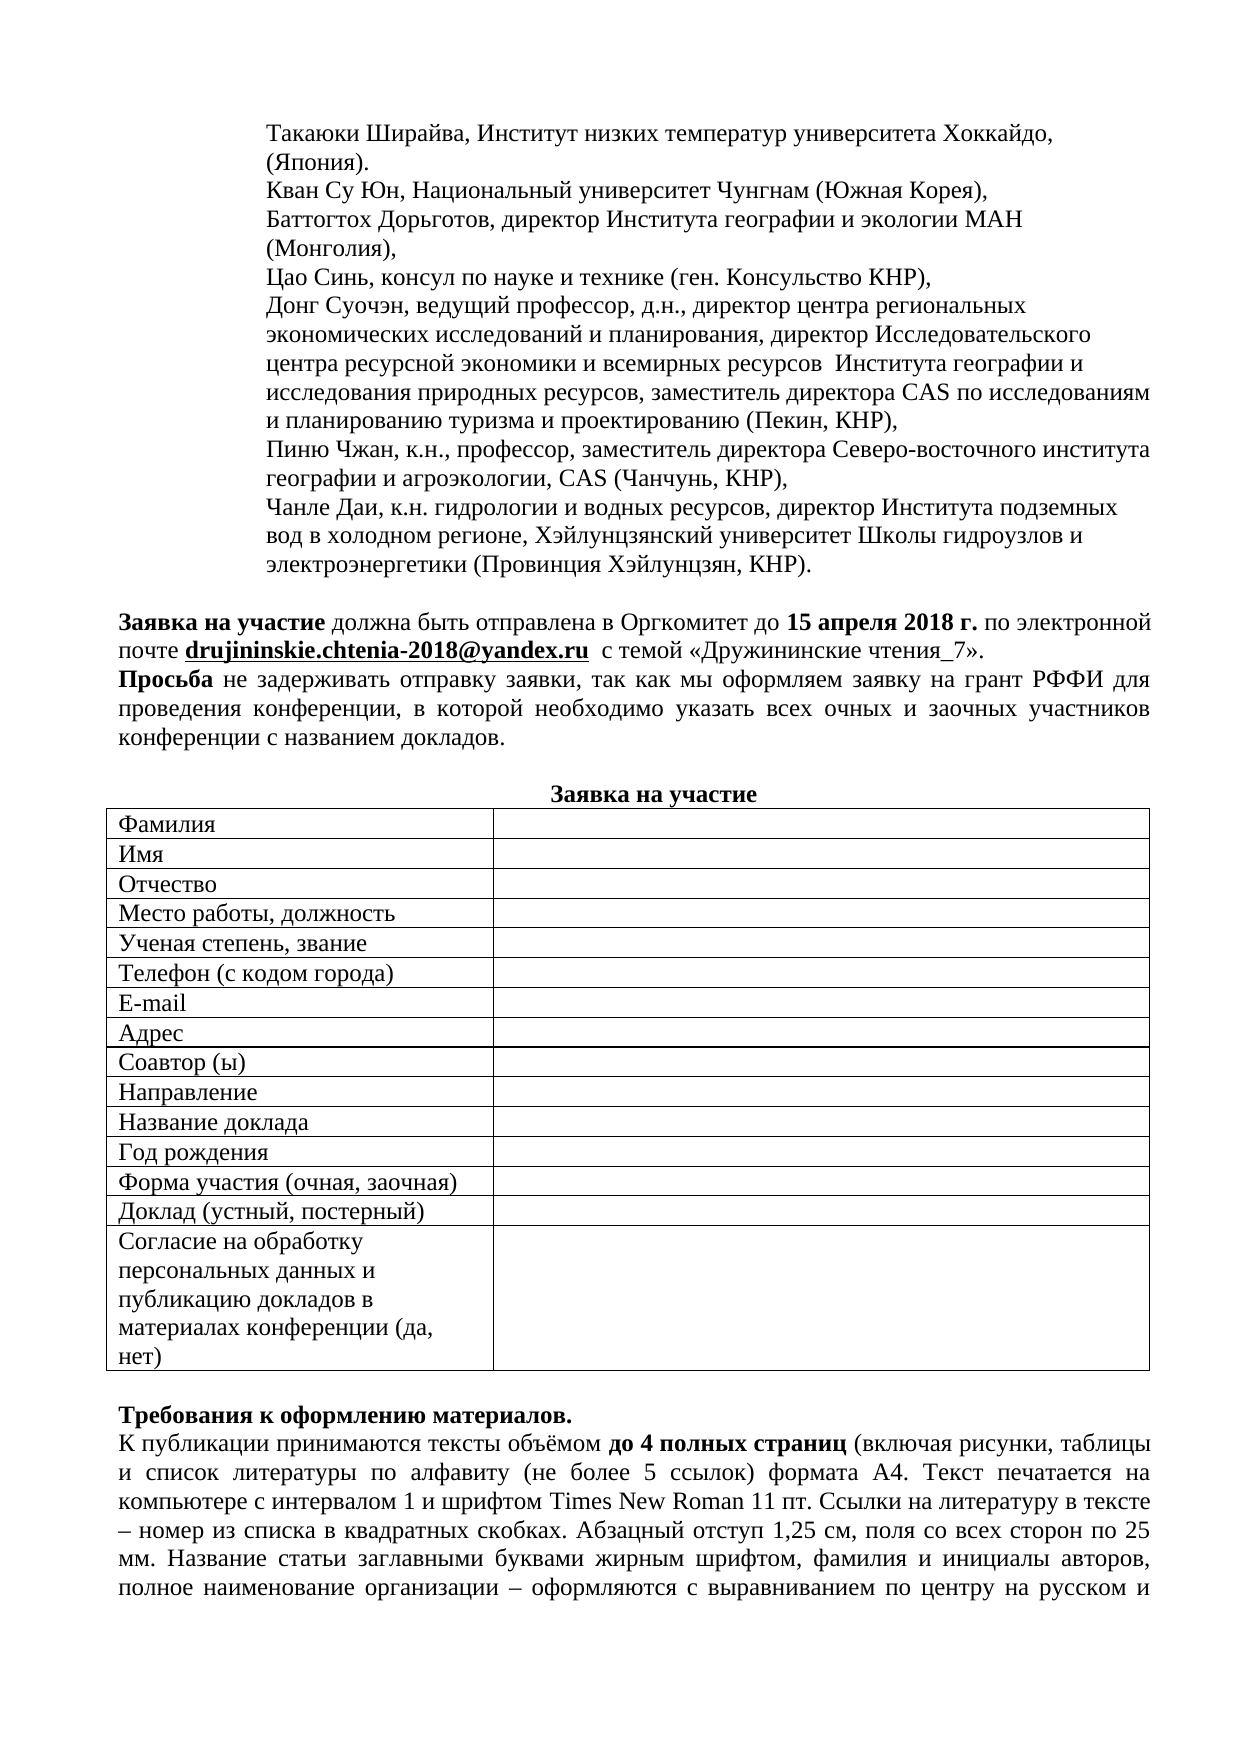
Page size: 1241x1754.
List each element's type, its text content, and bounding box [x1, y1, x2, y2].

table_cell Адрес [107, 1018, 493, 1046]
table_cell [494, 1018, 1149, 1046]
table_cell [494, 869, 1149, 897]
text Цао Синь, консул по науке и технике (ген. Консульство КНР), [266, 262, 1152, 291]
table_cell Год рождения [107, 1137, 493, 1166]
table_header [494, 809, 1149, 838]
table_cell [494, 958, 1149, 987]
table_header Фамилия [107, 809, 493, 838]
table_cell Согласие на обработку персональных данных и публикацию докладов в материалах конференции (да, нет) [107, 1226, 493, 1370]
table_cell [494, 928, 1149, 957]
text Заявка на участие [137, 779, 1152, 808]
table_cell Ученая степень, звание [107, 928, 493, 957]
table_cell Название доклада [107, 1107, 493, 1136]
table_cell [494, 1137, 1149, 1166]
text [118, 1428, 1152, 1601]
table_cell [494, 1226, 1149, 1370]
table_cell [494, 899, 1149, 927]
text Баттогтох Дорьготов, директор Института географии и экологии МАН (Монголия), [266, 204, 1152, 262]
table_cell Отчество [107, 869, 493, 897]
table_cell Доклад (устный, постерный) [107, 1196, 493, 1225]
table_cell Соавтор (ы) [107, 1048, 493, 1076]
table_cell [494, 839, 1149, 868]
text Кван Су Юн, Национальный университет Чунгнам (Южная Корея), [266, 176, 1152, 204]
table_cell [494, 988, 1149, 1017]
table_cell Форма участия (очная, заочная) [107, 1167, 493, 1195]
table_cell Е-mail [107, 988, 493, 1017]
text Донг Суочэн, ведущий профессор, д.н., директор центра региональных экономических исследований и планирования, директор Исследовательского центра ресурсной экономики и всемирных ресурсов Института географии и исследования природных ресурсов, заместитель директора CAS по исследованиям и планированию туризма и проектированию (Пекин, КНР), [266, 291, 1152, 434]
table_cell Телефон (с кодом города) [107, 958, 493, 987]
table_cell [494, 1048, 1149, 1076]
table_cell [494, 1196, 1149, 1225]
text Просьба не задерживать отправку заявки, так как мы оформляем заявку на грант РФФИ для проведения конференции, в которой необходимо указать всех очных и заочных участников конференции с названием докладов. [118, 664, 1152, 751]
table_cell Место работы, должность [107, 899, 493, 927]
text Чанле Даи, к.н. гидрологии и водных ресурсов, директор Института подземных вод в холодном регионе, Хэйлунцзянский университет Школы гидроузлов и электроэнергетики (Провинция Хэйлунцзян, КНР). [266, 492, 1152, 578]
table_cell Направление [107, 1077, 493, 1106]
text Такаюки Ширайва, Институт низких температур университета Хоккайдо, (Япония). [266, 118, 1152, 176]
table_cell [494, 1107, 1149, 1136]
table_cell Имя [107, 839, 493, 868]
text Требования к оформлению материалов. [118, 1400, 1152, 1428]
text Пиню Чжан, к.н., профессор, заместитель директора Северо-восточного института географии и агроэкологии, CAS (Чанчунь, КНР), [266, 434, 1152, 492]
table_cell [494, 1167, 1149, 1195]
table_cell [494, 1077, 1149, 1106]
text Заявка на участие должна быть отправлена в Оргкомитет до 15 апреля 2018 г. по электронной почте drujininskie.chtenia-2018@yandex.ru с темой «Дружининские чтения_7». [118, 607, 1152, 664]
